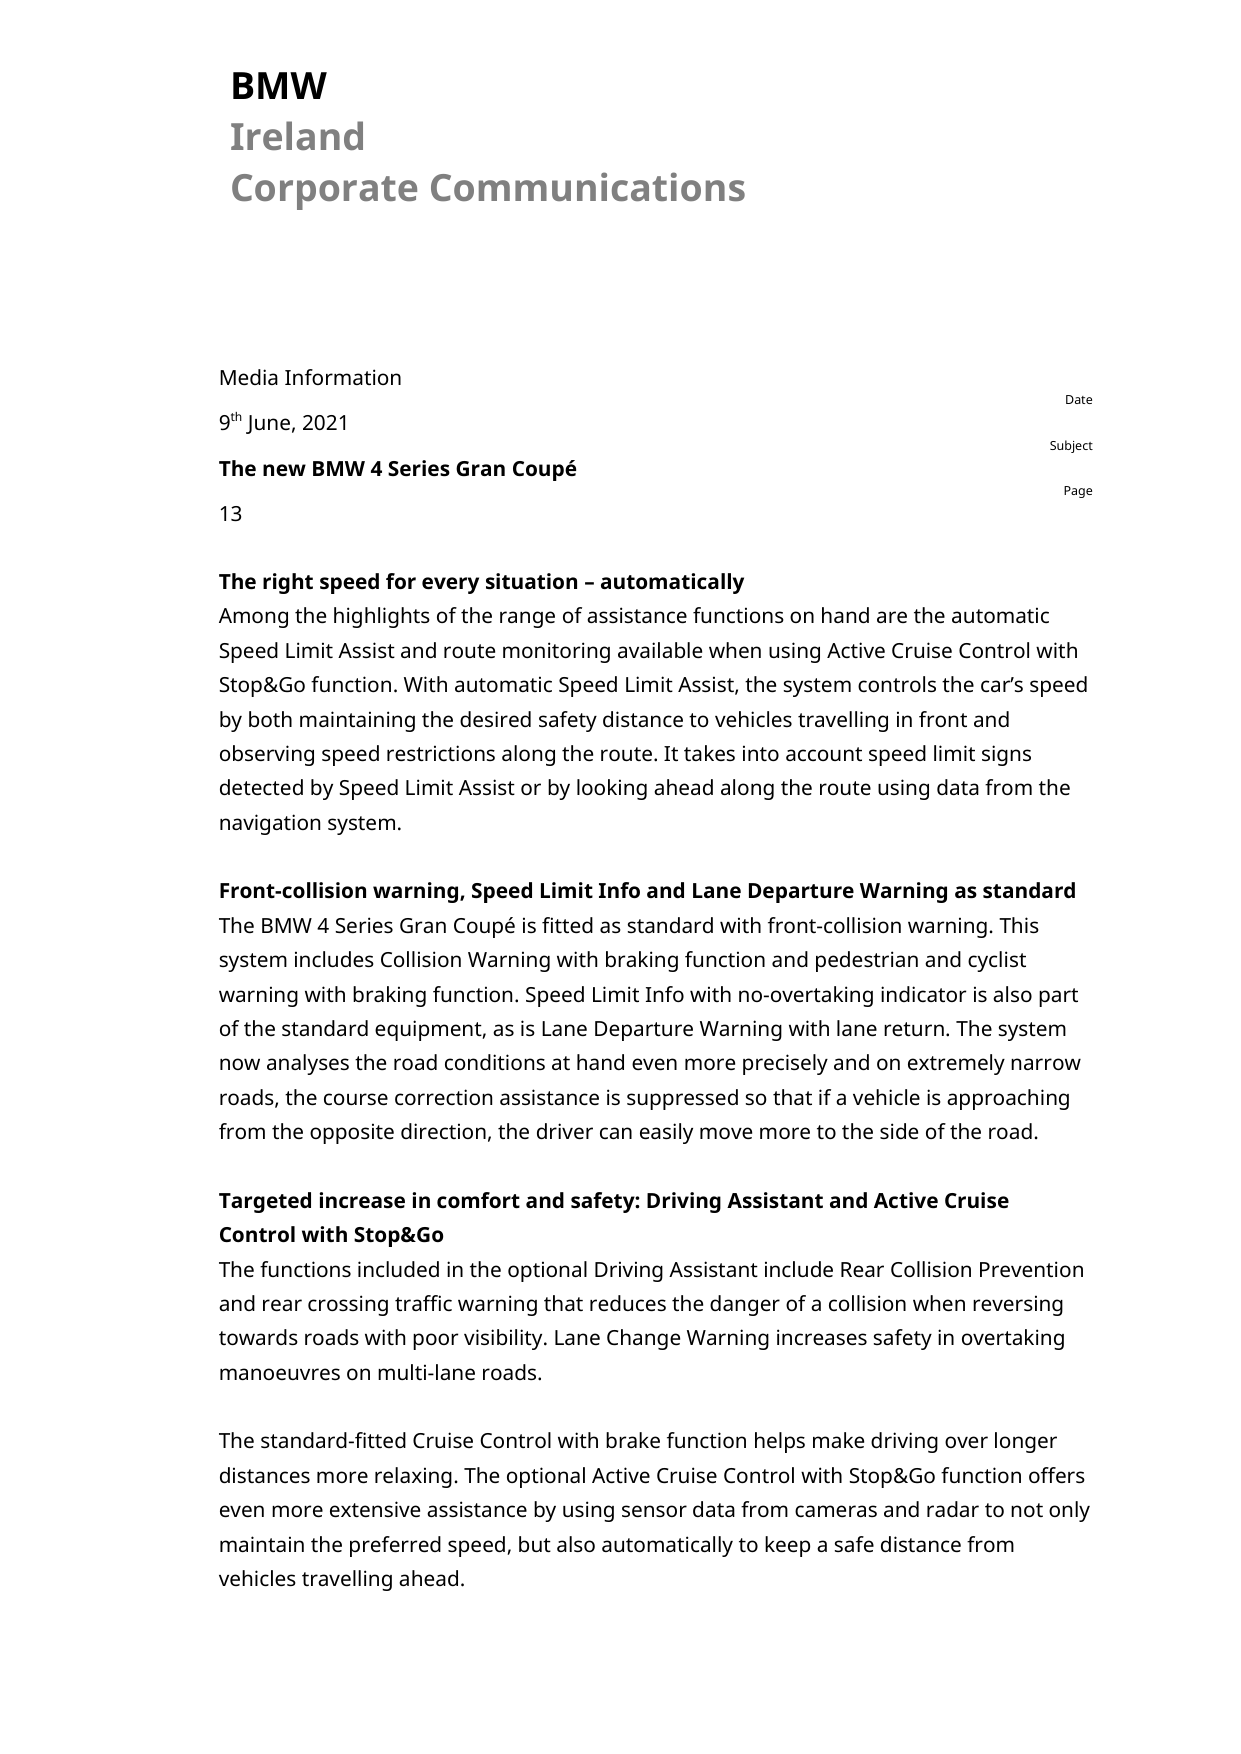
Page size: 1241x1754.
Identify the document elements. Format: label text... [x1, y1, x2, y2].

text The BMW 4 Series Gran Coupé is fitted as standard with front-collision warning. This system includes Collision Warning with braking function and pedestrian and cyclist warning with braking function. Speed Limit Info with no-overtaking indicator is also part of the standard equipment, as is Lane Departure Warning with lane return. The system now analyses the road conditions at hand even more precisely and on extremely narrow roads, the course correction assistance is suppressed so that if a vehicle is approaching from the opposite direction, the driver can easily move more to the side of the road. [218, 906, 1092, 1146]
text Targeted increase in comfort and safety: Driving Assistant and Active Cruise Control with Stop&Go [218, 1181, 1092, 1249]
text The right speed for every situation – automatically [218, 562, 1092, 596]
text Among the highlights of the range of assistance functions on hand are the automatic Speed Limit Assist and route monitoring available when using Active Cruise Control with Stop&Go function. With automatic Speed Limit Assist, the system controls the car’s speed by both maintaining the desired safety distance to vehicles travelling in front and observing speed restrictions along the route. It takes into account speed limit signs detected by Speed Limit Assist or by looking ahead along the route using data from the navigation system. [218, 596, 1092, 837]
text The standard-fitted Cruise Control with brake function helps make driving over longer distances more relaxing. The optional Active Cruise Control with Stop&Go function offers even more extensive assistance by using sensor data from cameras and radar to not only maintain the preferred speed, but also automatically to keep a safe distance from vehicles travelling ahead. [218, 1421, 1092, 1593]
text Front-collision warning, Speed Limit Info and Lane Departure Warning as standard [218, 871, 1092, 906]
text The functions included in the optional Driving Assistant include Rear Collision Prevention and rear crossing traffic warning that reduces the danger of a collision when reversing towards roads with poor visibility. Lane Change Warning increases safety in overtaking manoeuvres on multi-lane roads. [218, 1249, 1092, 1387]
